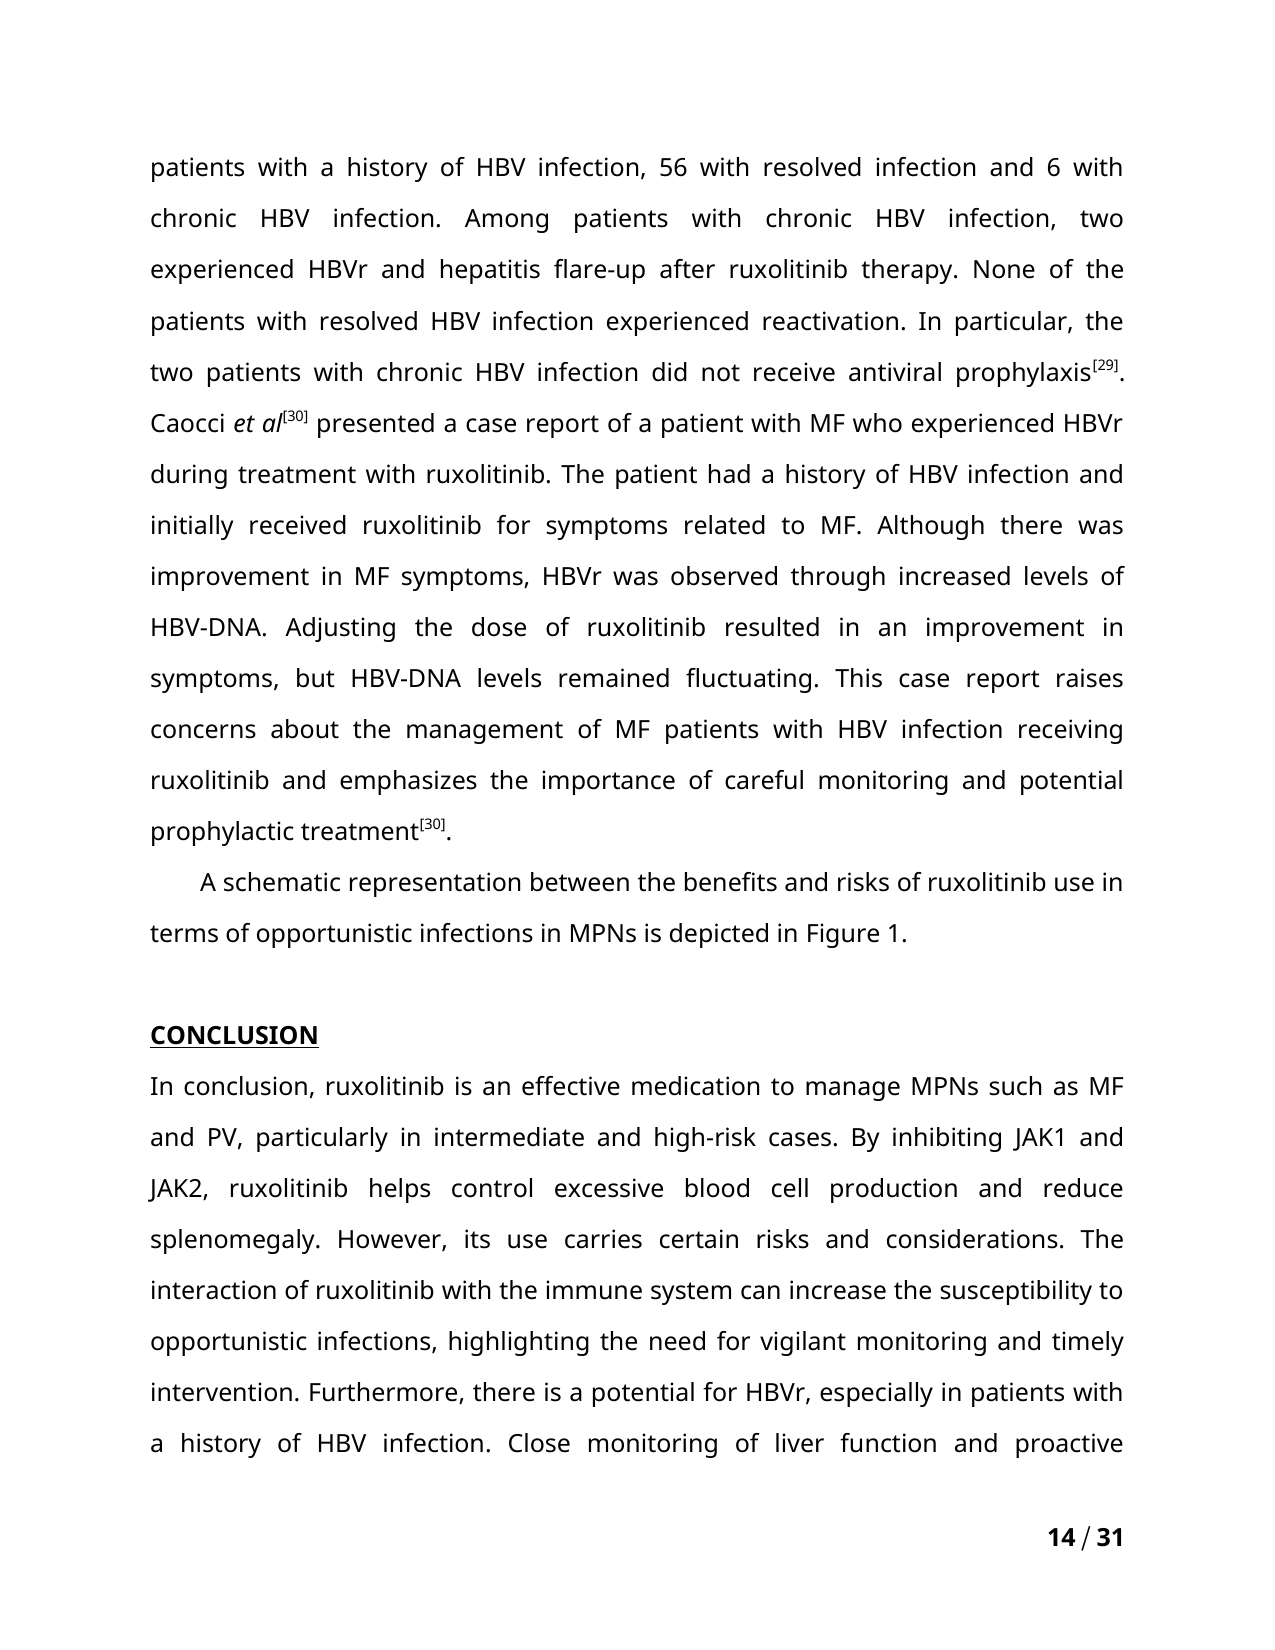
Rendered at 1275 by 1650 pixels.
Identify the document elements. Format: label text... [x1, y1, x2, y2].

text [150, 150, 1125, 848]
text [150, 1069, 1125, 1460]
text A schematic representation between the benefits and risks of ruxolitinib use in terms of opportunistic infections in MPNs is depicted in Figure 1. [150, 864, 1125, 950]
text CONCLUSION [150, 1018, 1125, 1052]
